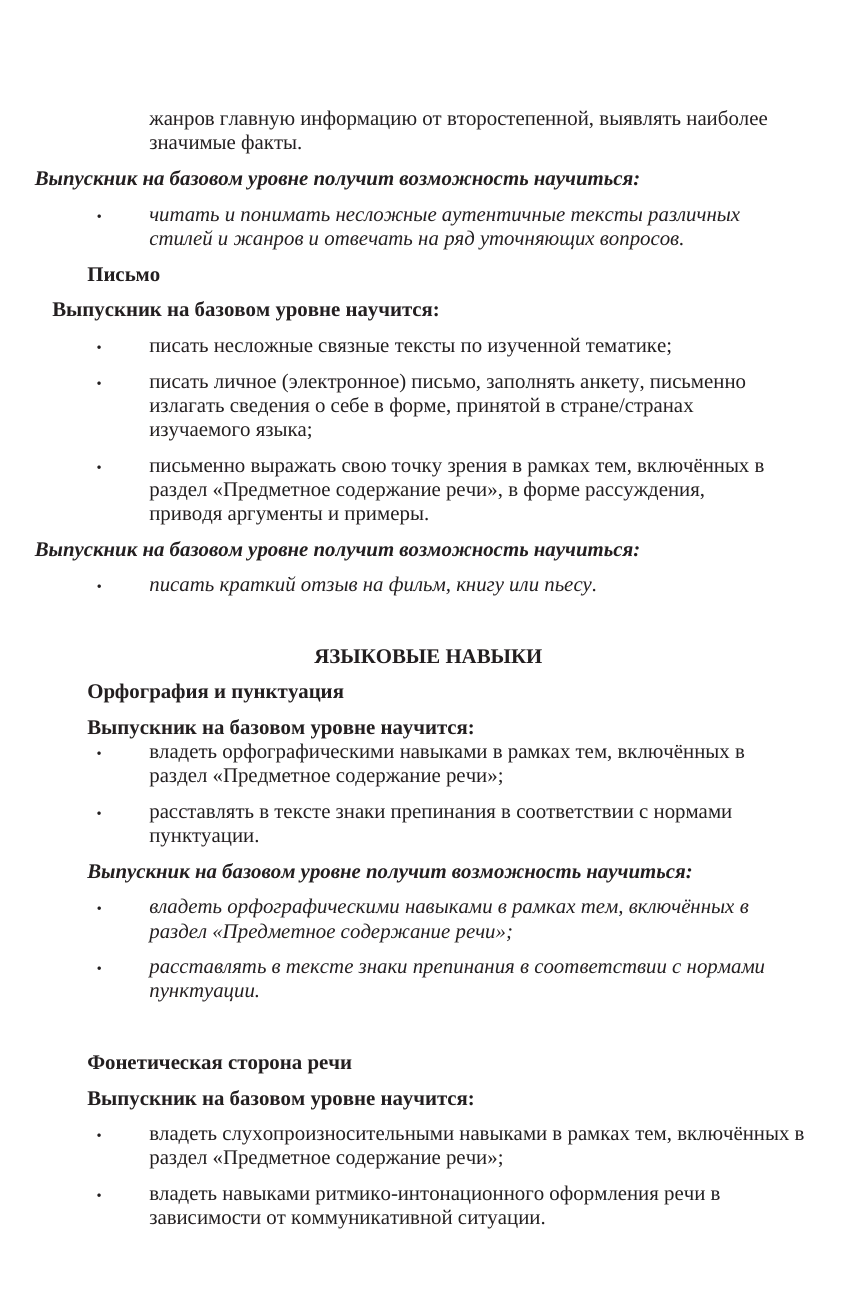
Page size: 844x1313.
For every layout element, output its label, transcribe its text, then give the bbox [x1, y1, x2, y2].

list писать краткий отзыв на фильм, книгу или пьесу. [96, 572, 769, 596]
list писать личное (электронное) письмо, заполнять анкету, письменно излагать сведения о себе в форме, принятой в стране/странах изучаемого языка; [96, 369, 769, 441]
list читать и понимать несложные аутентичные тексты различных стилей и жанров и отвечать на ряд уточняющих вопросов. [96, 202, 769, 250]
list владеть навыками ритмико-интонационного оформления речи в зависимости от коммуникативной ситуации. [96, 1181, 814, 1229]
text Выпускник на базовом уровне научится: [87, 715, 769, 739]
text ЯЗЫКОВЫЕ НАВЫКИ [87, 644, 769, 668]
list владеть слухопроизносительными навыками в рамках тем, включённых в раздел «Предметное содержание речи»; [96, 1121, 814, 1169]
text Выпускник на базовом уровне научится: [52, 297, 769, 321]
text Письмо [87, 262, 769, 286]
text Выпускник на базовом уровне научится: [87, 1086, 769, 1109]
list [96, 106, 769, 154]
list владеть орфографическими навыками в рамках тем, включённых в раздел «Предметное содержание речи»; [96, 739, 769, 787]
text Выпускник на базовом уровне получит возможность научиться: [34, 166, 769, 190]
text Фонетическая сторона речи [87, 1050, 769, 1074]
text Выпускник на базовом уровне получит возможность научиться: [87, 859, 769, 883]
list расставлять в тексте знаки препинания в соответствии с нормами пунктуации. [96, 954, 769, 1002]
text Выпускник на базовом уровне получит возможность научиться: [34, 536, 769, 561]
list расставлять в тексте знаки препинания в соответствии с нормами пунктуации. [96, 799, 814, 847]
list письменно выражать свою точку зрения в рамках тем, включённых в раздел «Предметное содержание речи», в форме рассуждения, приводя аргументы и примеры. [96, 453, 769, 525]
list владеть орфографическими навыками в рамках тем, включённых в раздел «Предметное содержание речи»; [96, 894, 769, 943]
text Орфография и пунктуация [87, 679, 769, 703]
list писать несложные связные тексты по изученной тематике; [96, 333, 769, 357]
